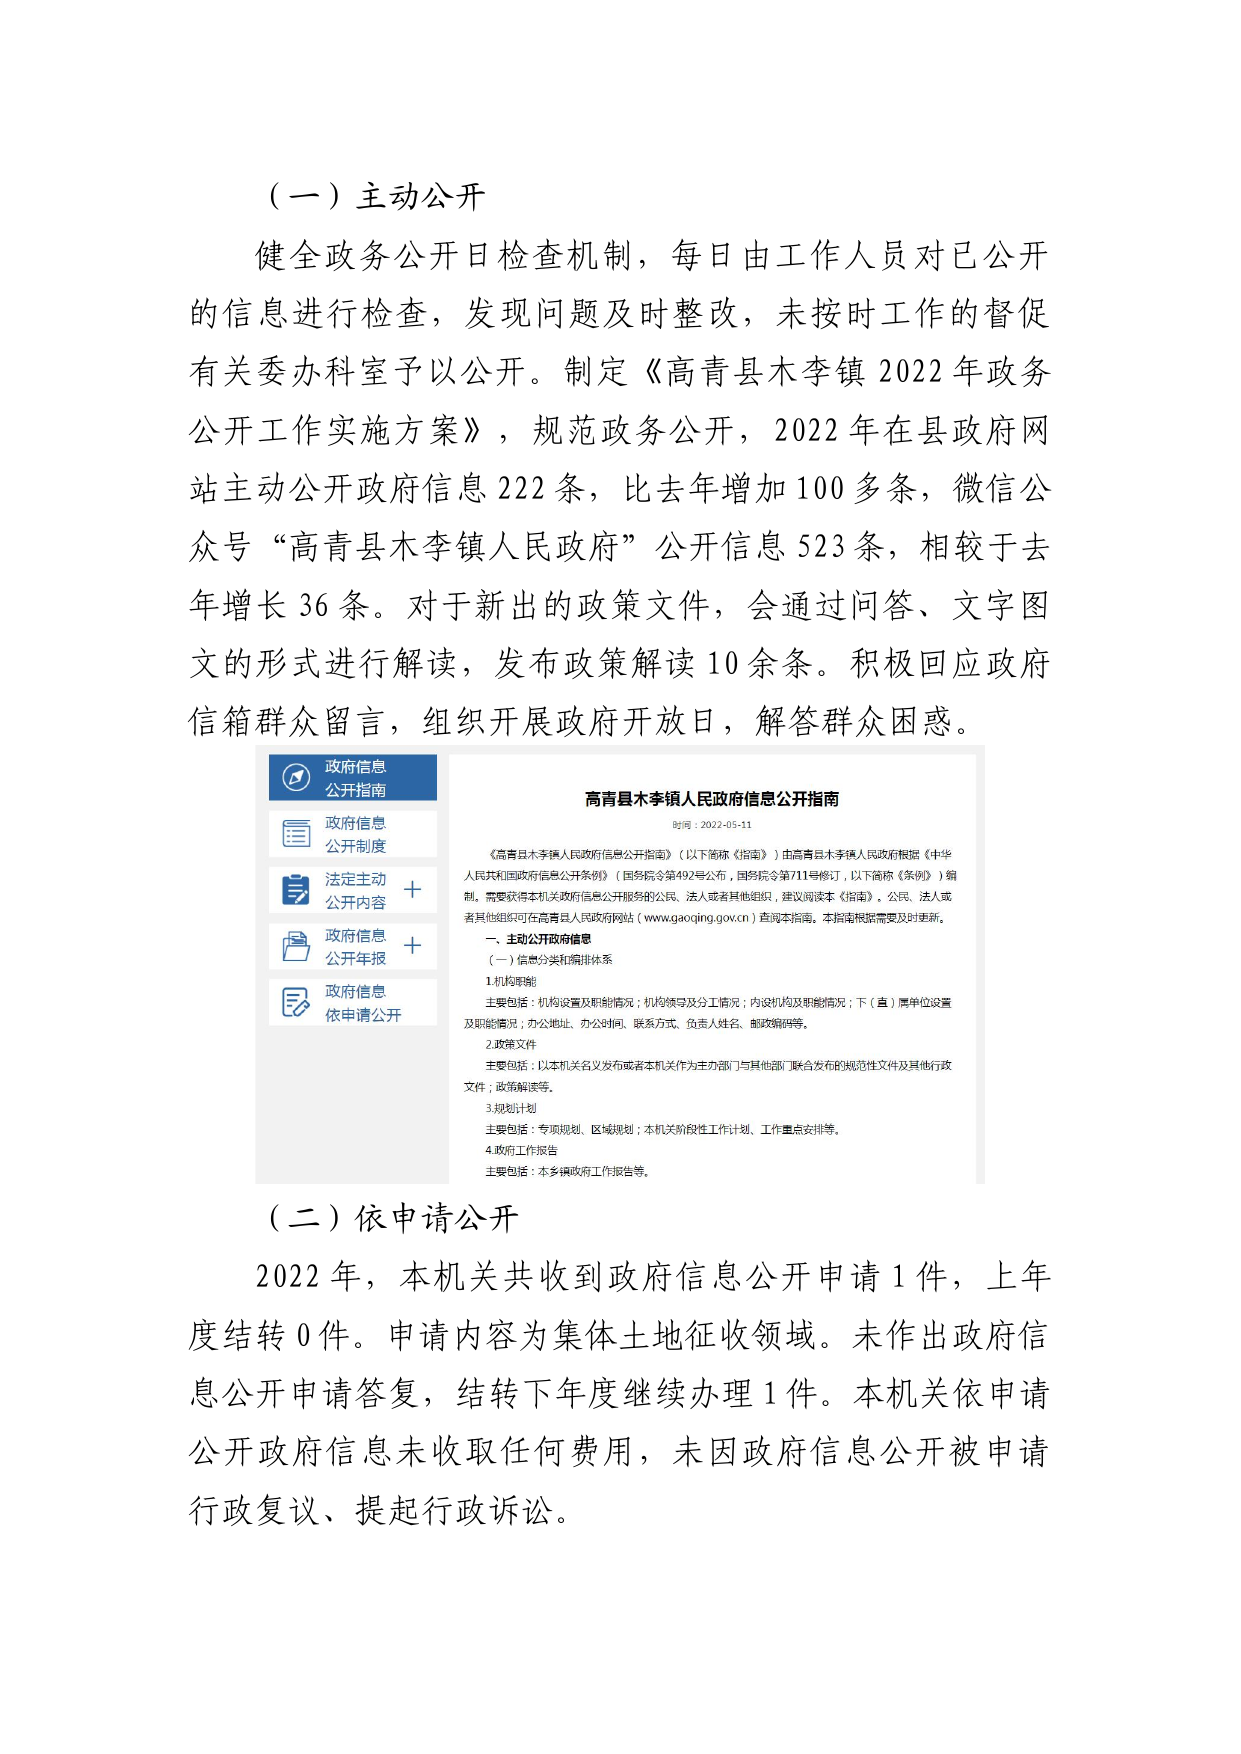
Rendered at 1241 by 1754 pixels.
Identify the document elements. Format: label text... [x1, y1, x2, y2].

text （二）依申请公开 [187, 1184, 1053, 1242]
text （一）主动公开 [187, 162, 1053, 220]
text 健全政务公开日检查机制，每日由工作人员对已公开的信息进行检查，发现问题及时整改，未按时工作的督促有关委办科室予以公开。制定《高青县木李镇2022年政务公开工作实施方案》，规范政务公开，2022年在县政府网站主动公开政府信息222条，比去年增加100多条，微信公众号“高青县木李镇人民政府”公开信息523条，相较于去年增长36条。对于新出的政策文件，会通过问答、文字图文的形式进行解读，发布政策解读10余条。积极回应政府信箱群众留言，组织开展政府开放日，解答群众困惑。 [187, 220, 1053, 745]
text 2022年，本机关共收到政府信息公开申请1件，上年度结转0件。申请内容为集体土地征收领域。未作出政府信息公开申请答复，结转下年度继续办理1件。本机关依申请公开政府信息未收取任何费用，未因政府信息公开被申请行政复议、提起行政诉讼。 [187, 1242, 1053, 1534]
picture [255, 745, 985, 1184]
